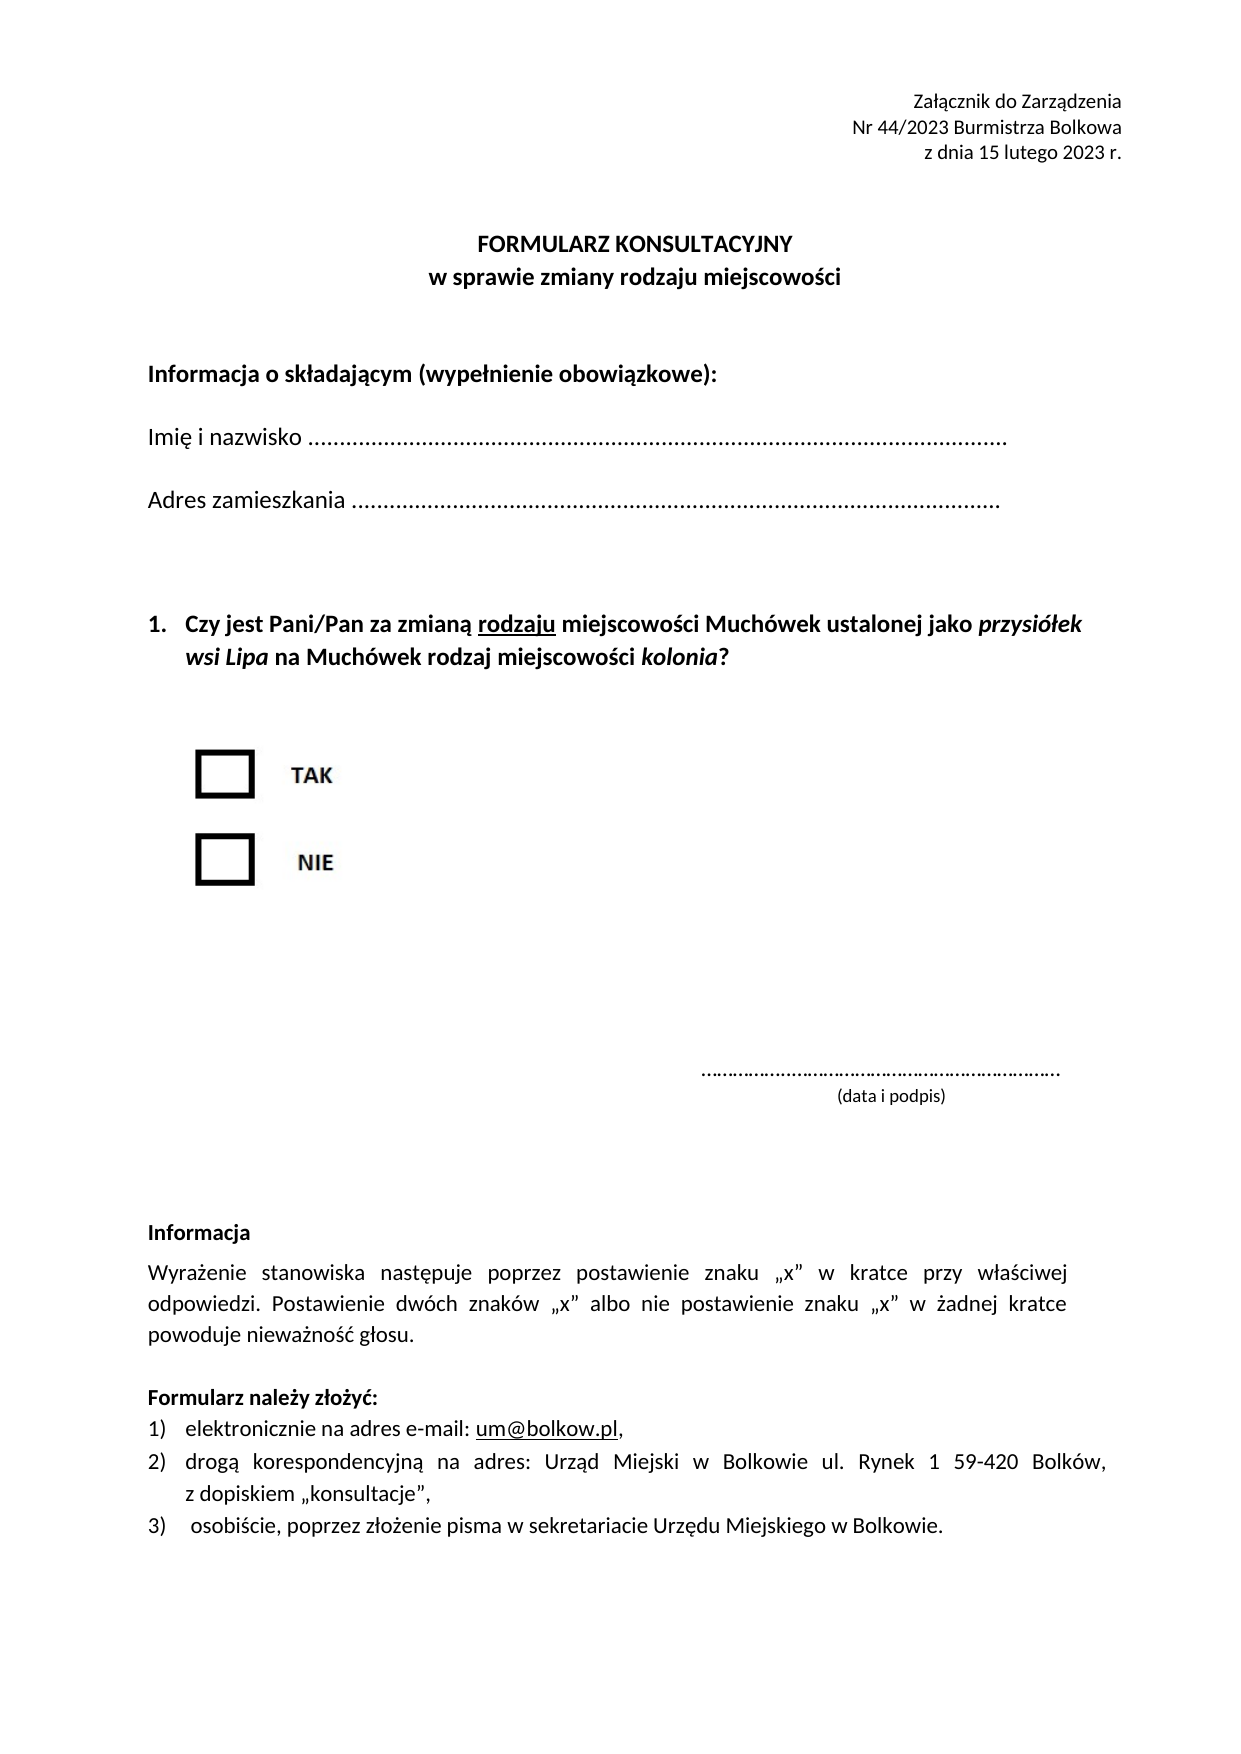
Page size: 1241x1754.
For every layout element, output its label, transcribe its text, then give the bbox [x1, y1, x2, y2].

text Informacja o składającym (wypełnienie obowiązkowe): [148, 358, 1122, 389]
text Formularz należy złożyć: [148, 1383, 1069, 1411]
text Załącznik do Zarządzenia [148, 89, 1122, 114]
text FORMULARZ KONSULTACYJNY [148, 228, 1122, 258]
text Imię i nazwisko ............................................................................................................... [148, 421, 1101, 452]
text z dnia 15 lutego 2023 r. [148, 139, 1122, 165]
text Informacja [148, 1218, 1069, 1246]
text (data i podpis) [738, 1084, 1122, 1107]
list drogą korespondencyjną na adres: Urząd Miejski w Bolkowie ul. Rynek 1 59-420 Bolków, z dopiskiem „konsultacje”, [148, 1447, 1122, 1507]
list Czy jest Pani/Pan za zmianą rodzaju miejscowości Muchówek ustalonej jako przysiółek wsi Lipa na Muchówek rodzaj miejscowości kolonia? [148, 608, 1122, 672]
list osobiście, poprzez złożenie pisma w sekretariacie Urzędu Miejskiego w Bolkowie. [148, 1511, 1122, 1539]
text Adres zamieszkania ....................................................................................................... [148, 484, 1101, 515]
text Nr 44/2023 Burmistrza Bolkowa [148, 114, 1122, 139]
text w sprawie zmiany rodzaju miejscowości [148, 261, 1122, 291]
text Wyrażenie stanowiska następuje poprzez postawienie znaku „x” w kratce przy właściwej odpowiedzi. Postawienie dwóch znaków „x” albo nie postawienie znaku „x” w żadnej kratce powoduje nieważność głosu. [148, 1258, 1069, 1348]
text ……………..…………………………………………… [148, 1054, 1060, 1082]
picture [147, 727, 729, 913]
list elektronicznie na adres e-mail: um@bolkow.pl, [148, 1414, 1122, 1443]
